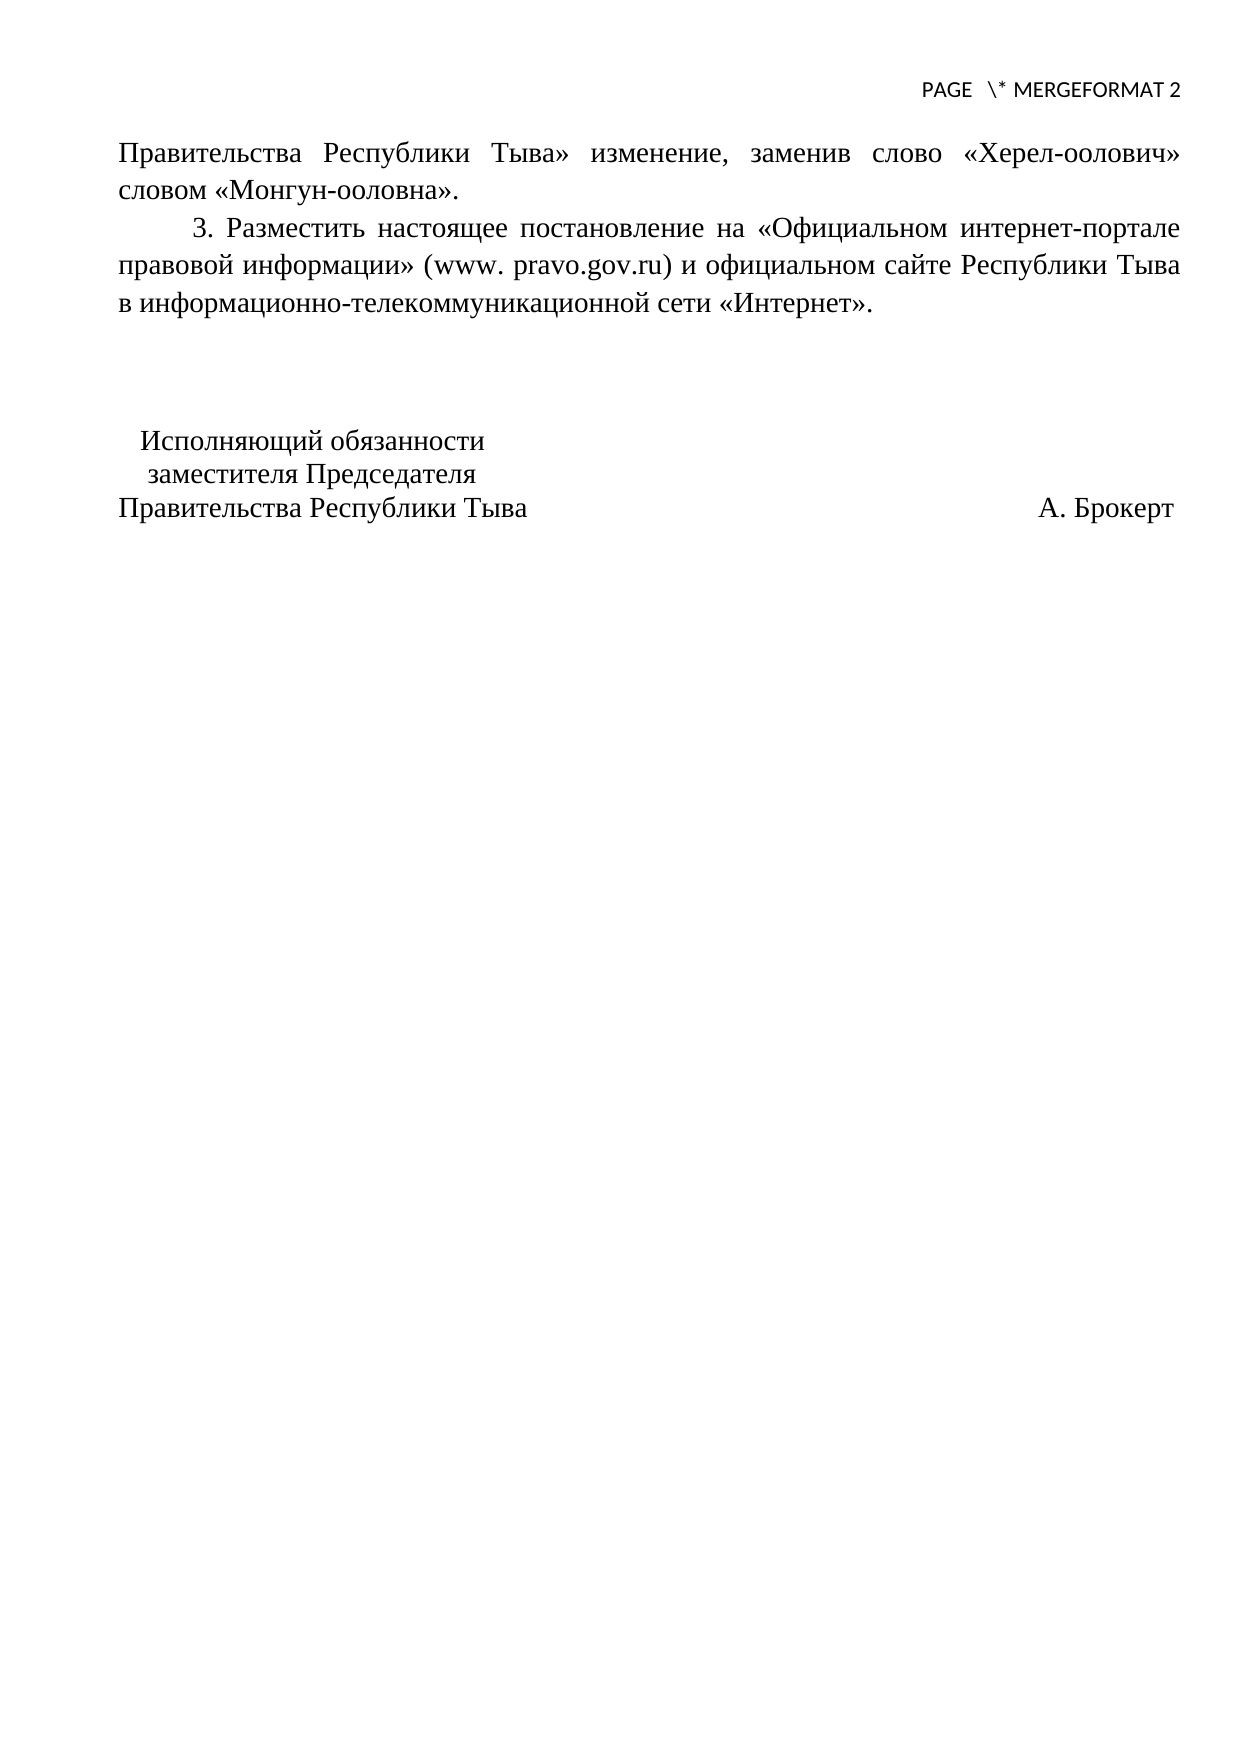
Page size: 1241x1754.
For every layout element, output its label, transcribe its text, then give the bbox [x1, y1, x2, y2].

text 3. Разместить настоящее постановление на «Официальном интернет-портале правовой информации» (www. pravo.gov.ru) и официальном сайте Республики Тыва в информационно-телекоммуникационной сети «Интернет». [118, 206, 1181, 318]
text заместителя Председателя [118, 456, 1181, 490]
text Правительства Республики Тыва А. Брокерт [118, 490, 1181, 523]
text Исполняющий обязанности [118, 423, 1181, 456]
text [118, 131, 1181, 206]
